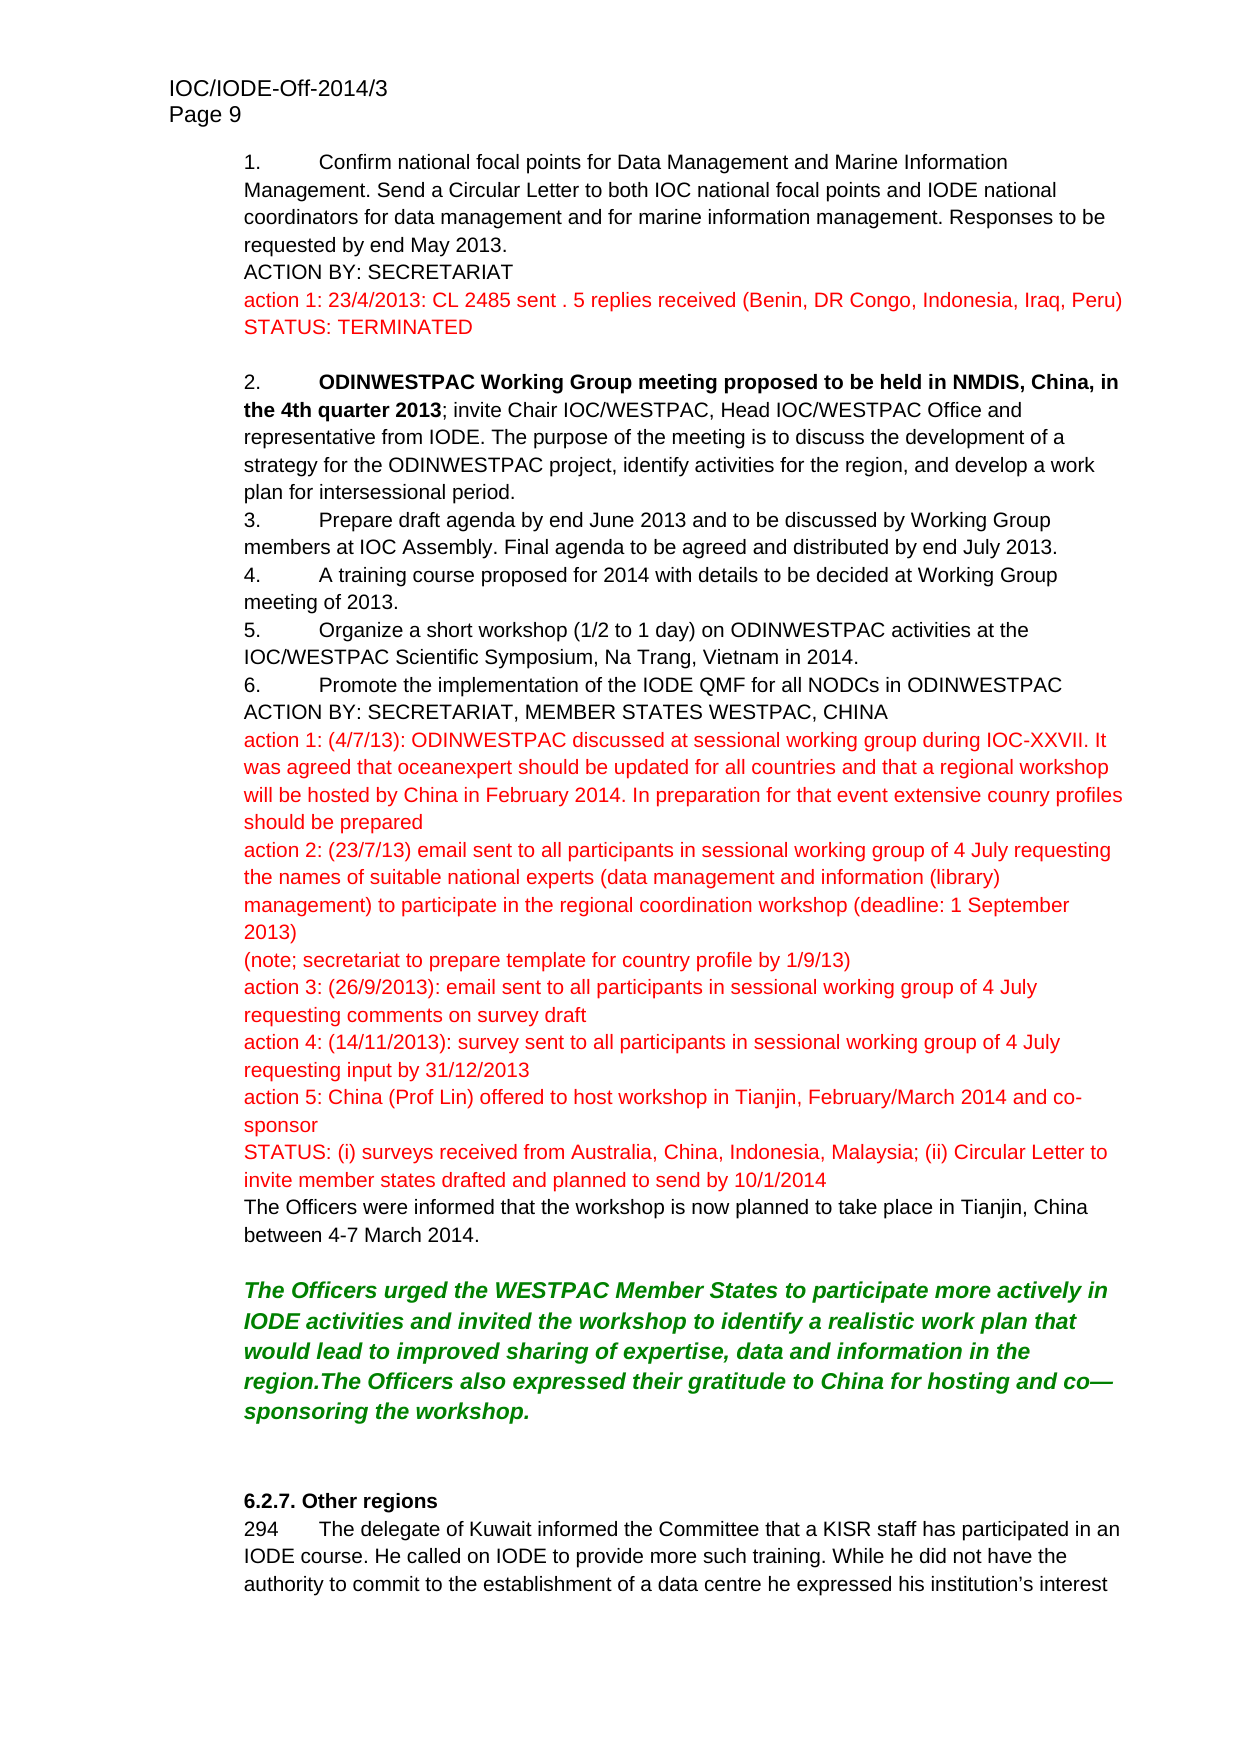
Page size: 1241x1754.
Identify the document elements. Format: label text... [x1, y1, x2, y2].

text STATUS: TERMINATED [244, 315, 1126, 339]
text action 2: (23/7/13) email sent to all participants in sessional working group of 4 July requesting the names of suitable national experts (data management and information (library) management) to participate in the regional coordination workshop (deadline: 1 September 2013) [244, 837, 1126, 944]
text STATUS: (i) surveys received from Australia, China, Indonesia, Malaysia; (ii) Circular Letter to invite member states drafted and planned to send by 10/1/2014 [244, 1140, 1126, 1191]
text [244, 1516, 1126, 1595]
text 2. ODINWESTPAC Working Group meeting proposed to be held in NMDIS, China, in the 4th quarter 2013; invite Chair IOC/WESTPAC, Head IOC/WESTPAC Office and representative from IODE. The purpose of the meeting is to discuss the development of a strategy for the ODINWESTPAC project, identify activities for the region, and develop a work plan for intersessional period. [244, 370, 1126, 504]
text 3. Prepare draft agenda by end June 2013 and to be discussed by Working Group members at IOC Assembly. Final agenda to be agreed and distributed by end July 2013. [244, 507, 1126, 559]
text action 3: (26/9/2013): email sent to all participants in sessional working group of 4 July requesting comments on survey draft [244, 975, 1126, 1026]
text ACTION BY: SECRETARIAT, MEMBER STATES WESTPAC, CHINA [244, 700, 1126, 724]
text (note; secretariat to prepare template for country profile by 1/9/13) [244, 947, 1126, 971]
text 4. A training course proposed for 2014 with details to be decided at Working Group meeting of 2013. [244, 562, 1126, 614]
text ACTION BY: SECRETARIAT [244, 260, 1126, 284]
text 5. Organize a short workshop (1/2 to 1 day) on ODINWESTPAC activities at the IOC/WESTPAC Scientific Symposium, Na Trang, Vietnam in 2014. [244, 617, 1126, 669]
text 1. Confirm national focal points for Data Management and Marine Information Management. Send a Circular Letter to both IOC national focal points and IODE national coordinators for data management and for marine information management. Responses to be requested by end May 2013. [244, 150, 1126, 256]
text The Officers were informed that the workshop is now planned to take place in Tianjin, China between 4-7 March 2014. [244, 1195, 1126, 1246]
text action 1: 23/4/2013: CL 2485 sent . 5 replies received (Benin, DR Congo, Indonesia, Iraq, Peru) [244, 287, 1126, 311]
text 6. Promote the implementation of the IODE QMF for all NODCs in ODINWESTPAC [244, 672, 1126, 696]
text action 5: China (Prof Lin) offered to host workshop in Tianjin, February/March 2014 and co-sponsor [244, 1085, 1126, 1136]
text The Officers urged the WESTPAC Member States to participate more actively in IODE activities and invited the workshop to identify a realistic work plan that would lead to improved sharing of expertise, data and information in the region.The Officers also expressed their gratitude to China for hosting and co—sponsoring the workshop. [244, 1277, 1126, 1425]
text action 4: (14/11/2013): survey sent to all participants in sessional working group of 4 July requesting input by 31/12/2013 [244, 1030, 1126, 1081]
text action 1: (4/7/13): ODINWESTPAC discussed at sessional working group during IOC-XXVII. It was agreed that oceanexpert should be updated for all countries and that a regional workshop will be hosted by China in February 2014. In preparation for that event extensive counry profiles should be prepared [244, 727, 1126, 834]
text 6.2.7. Other regions [244, 1489, 1126, 1513]
